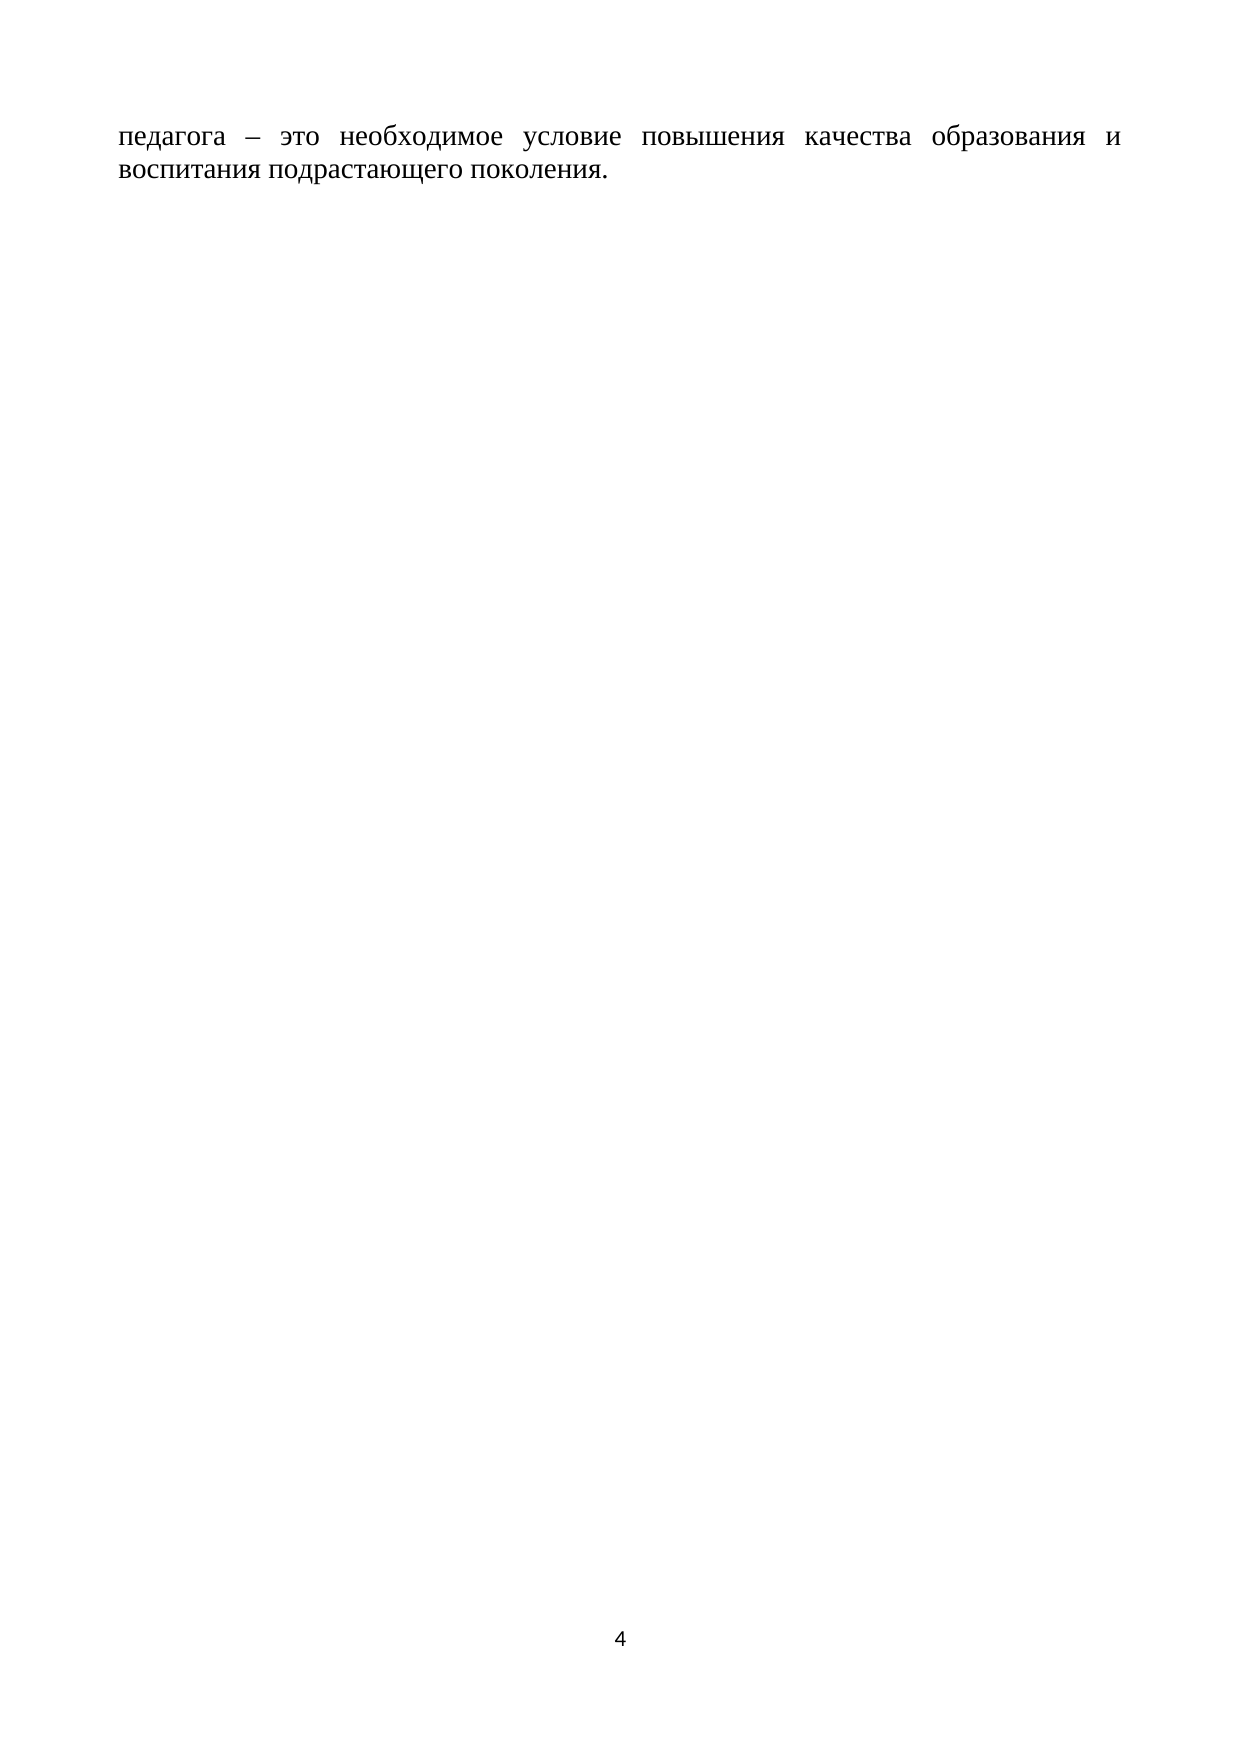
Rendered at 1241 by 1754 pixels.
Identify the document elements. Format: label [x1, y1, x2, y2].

text [118, 118, 1122, 185]
